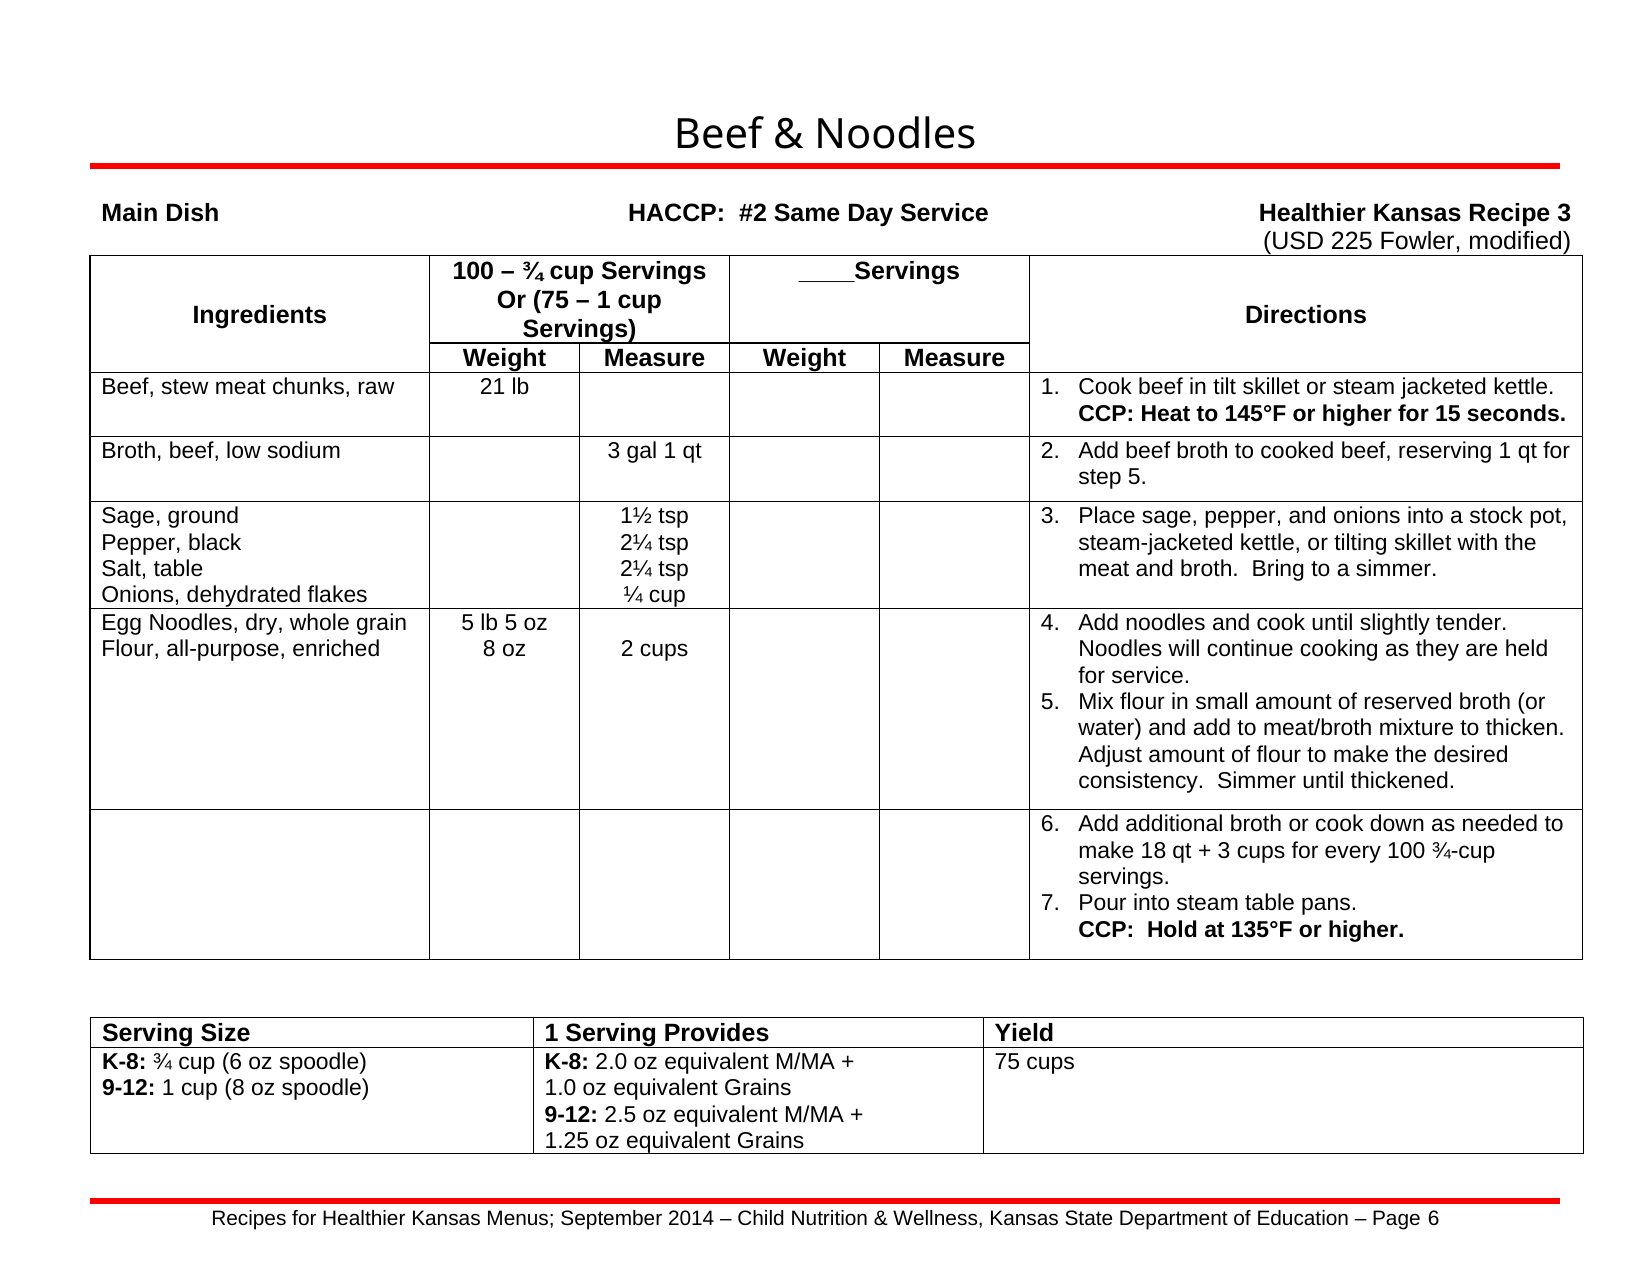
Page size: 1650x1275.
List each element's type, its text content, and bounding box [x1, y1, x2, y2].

table_cell Add additional broth or cook down as needed to make 18 qt + 3 cups for every 100 ¾-cup servings. Pour into steam table pans. CCP: Hold at 135°F or higher. [1030, 810, 1582, 959]
table_cell K-8: 2.0 oz equivalent M/MA + 1.0 oz equivalent Grains 9-12: 2.5 oz equivalent M/MA + 1.25 oz equivalent Grains [534, 1048, 983, 1153]
table_cell [91, 810, 429, 959]
table_cell [730, 609, 879, 809]
table_header 1 Serving Provides [534, 1018, 983, 1047]
table_cell [880, 502, 1029, 608]
table_cell 5 lb 5 oz 8 oz [430, 609, 579, 809]
table_cell Add noodles and cook until slightly tender. Noodles will continue cooking as they are held for service. Mix flour in small amount of reserved broth (or water) and add to meat/broth mixture to thicken. Adjust amount of flour to make the desired consistency. Simmer until thickened. [1030, 609, 1582, 809]
table_cell [730, 502, 879, 608]
table_cell Sage, ground Pepper, black Salt, table Onions, dehydrated flakes [91, 502, 429, 608]
table_cell [730, 437, 879, 501]
table_header Yield [984, 1018, 1583, 1047]
table_header Serving Size [91, 1018, 533, 1047]
table_header Healthier Kansas Recipe 3 (USD 225 Fowler, modified) [1029, 169, 1582, 255]
table_cell [430, 437, 579, 501]
table_cell 75 cups [984, 1048, 1583, 1153]
table_cell Measure [580, 344, 729, 372]
table_cell Add beef broth to cooked beef, reserving 1 qt for step 5. [1030, 437, 1582, 501]
table_cell Directions [1030, 256, 1582, 372]
table_cell Beef, stew meat chunks, raw [91, 373, 429, 436]
table_cell [580, 810, 729, 959]
table_cell [580, 373, 729, 436]
table_cell [880, 373, 1029, 436]
table_cell [880, 437, 1029, 501]
table_header HACCP: #2 Same Day Service [588, 169, 1029, 255]
table_cell Weight [730, 344, 879, 372]
table_cell K-8: ¾ cup (6 oz spoodle) 9-12: 1 cup (8 oz spoodle) [91, 1048, 533, 1153]
table_cell 1½ tsp 2¼ tsp 2¼ tsp ¼ cup [580, 502, 729, 608]
table_cell [880, 609, 1029, 809]
table_cell [430, 810, 579, 959]
table_cell Cook beef in tilt skillet or steam jacketed kettle. CCP: Heat to 145°F or higher for 15 seconds. [1030, 373, 1582, 436]
table_cell [730, 373, 879, 436]
table_cell Ingredients [91, 256, 429, 372]
table_cell 3 gal 1 qt [580, 437, 729, 501]
table_cell [880, 810, 1029, 959]
table_cell Egg Noodles, dry, whole grain Flour, all-purpose, enriched [91, 609, 429, 809]
table_cell 2 cups [580, 609, 729, 809]
table_cell ____Servings [730, 256, 1029, 342]
table_cell 21 lb [430, 373, 579, 436]
table_cell [430, 502, 579, 608]
table_cell Broth, beef, low sodium [91, 437, 429, 501]
table_cell Place sage, pepper, and onions into a stock pot, steam-jacketed kettle, or tilting skillet with the meat and broth. Bring to a simmer. [1030, 502, 1582, 608]
text This page intentionally left blankBeef & Noodles [90, 104, 1560, 163]
table_header Main Dish [90, 169, 587, 255]
table_cell 100 – ¾ cup Servings Or (75 – 1 cup Servings) [430, 256, 729, 342]
table_cell Measure [880, 344, 1029, 372]
table_cell Weight [430, 344, 579, 372]
table_cell [730, 810, 879, 959]
